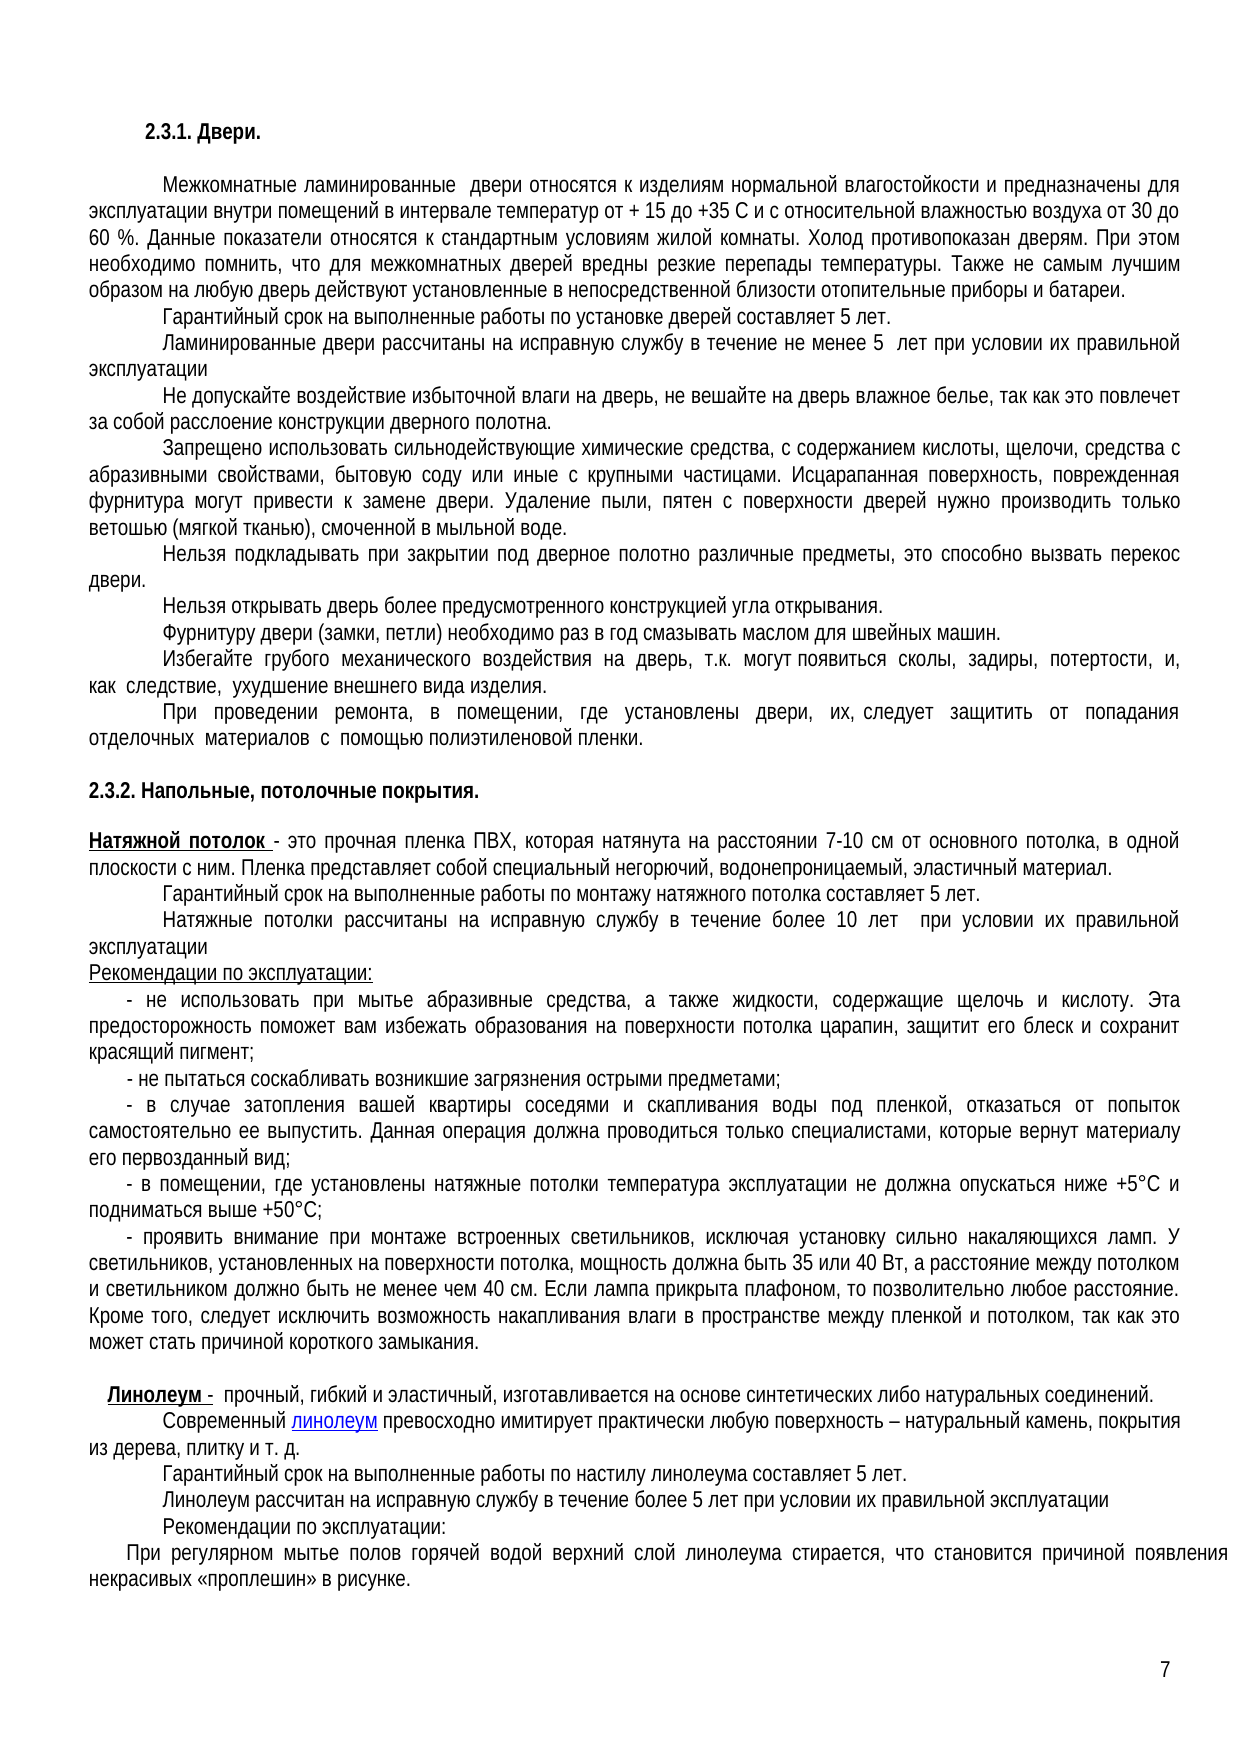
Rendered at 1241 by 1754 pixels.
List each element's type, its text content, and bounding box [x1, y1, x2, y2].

text - не пытаться соскабливать возникшие загрязнения острыми предметами; [89, 1064, 1181, 1091]
text - в помещении, где установлены натяжные потолки температура эксплуатации не должна опускаться ниже +5°С и подниматься выше +50°С; [89, 1170, 1181, 1223]
text Рекомендации по эксплуатации: [89, 959, 1181, 986]
text При проведении ремонта, в помещении, где установлены двери, их, следует защитить от попадания отделочных материалов с помощью полиэтиленовой пленки. [89, 698, 1181, 751]
text Гарантийный срок на выполненные работы по настилу линолеума составляет 5 лет. [89, 1460, 1181, 1486]
text Нельзя подкладывать при закрытии под дверное полотно различные предметы, это способно вызвать перекос двери. [89, 540, 1181, 592]
text 2.3.2. Напольные, потолочные покрытия. [89, 777, 1181, 803]
text - не использовать при мытье абразивные средства, а также жидкости, содержащие щелочь и кислоту. Эта предосторожность поможет вам избежать образования на поверхности потолка царапин, защитит его блеск и сохранит красящий пигмент; [89, 986, 1181, 1064]
text Не допускайте воздействие избыточной влаги на дверь, не вешайте на дверь влажное белье, так как это повлечет за собой расслоение конструкции дверного полотна. [89, 382, 1181, 434]
text Натяжные потолки рассчитаны на исправную службу в течение более 10 лет при условии их правильной эксплуатации [89, 906, 1181, 959]
text Фурнитуру двери (замки, петли) необходимо раз в год смазывать маслом для швейных машин. [89, 619, 1181, 645]
text - проявить внимание при монтаже встроенных светильников, исключая установку сильно накаляющихся ламп. У светильников, установленных на поверхности потолка, мощность должна быть 35 или 40 Вт, а расстояние между потолком и светильником должно быть не менее чем 40 см. Если лампа прикрыта плафоном, то позволительно любое расстояние. Кроме того, следует исключить возможность накапливания влаги в пространстве между пленкой и потолком, так как это может стать причиной короткого замыкания. [89, 1223, 1181, 1354]
text - в случае затопления вашей квартиры соседями и скапливания воды под пленкой, отказаться от попыток самостоятельно ее выпустить. Данная операция должна проводиться только специалистами, которые вернут материалу его первозданный вид; [89, 1091, 1181, 1170]
text Рекомендации по эксплуатации: [89, 1513, 1181, 1539]
text Линолеум - прочный, гибкий и эластичный, изготавливается на основе синтетических либо натуральных соединений. [89, 1381, 1181, 1407]
text Натяжной потолок - это прочная пленка ПВХ, которая натянута на расстоянии 7-10 см от основного потолка, в одной плоскости с ним. Пленка представляет собой специальный негорючий, водонепроницаемый, эластичный материал. [89, 827, 1181, 880]
text Современный линолеум превосходно имитирует практически любую поверхность – натуральный камень, покрытия из дерева, плитку и т. д. [89, 1407, 1181, 1460]
text Гарантийный срок на выполненные работы по монтажу натяжного потолка составляет 5 лет. [89, 880, 1181, 906]
text 2.3.1. Двери. [89, 118, 1181, 144]
text Избегайте грубого механического воздействия на дверь, т.к. могут появиться сколы, задиры, потертости, и, как следствие, ухудшение внешнего вида изделия. [89, 645, 1181, 698]
text Нельзя открывать дверь более предусмотренного конструкцией угла открывания. [89, 592, 1181, 619]
text Запрещено использовать сильнодействующие химические средства, с содержанием кислоты, щелочи, средства с абразивными свойствами, бытовую соду или иные с крупными частицами. Исцарапанная поверхность, поврежденная фурнитура могут привести к замене двери. Удаление пыли, пятен с поверхности дверей нужно производить только ветошью (мягкой тканью), смоченной в мыльной воде. [89, 434, 1181, 540]
text Межкомнатные ламинированные двери относятся к изделиям нормальной влагостойкости и предназначены для эксплуатации внутри помещений в интервале температур от + 15 до +35 С и с относительной влажностью воздуха от 30 до 60 %. Данные показатели относятся к стандартным условиям жилой комнаты. Холод противопоказан дверям. При этом необходимо помнить, что для межкомнатных дверей вредны резкие перепады температуры. Также не самым лучшим образом на любую дверь действуют установленные в непосредственной близости отопительные приборы и батареи. [89, 171, 1181, 303]
text При регулярном мытье полов горячей водой верхний слой линолеума стирается, что становится причиной появления некрасивых «проплешин» в рисунке. [89, 1539, 1230, 1592]
text Ламинированные двери рассчитаны на исправную службу в течение не менее 5 лет при условии их правильной эксплуатации [89, 329, 1181, 382]
text Гарантийный срок на выполненные работы по установке дверей составляет 5 лет. [89, 303, 1181, 329]
text Линолеум рассчитан на исправную службу в течение более 5 лет при условии их правильной эксплуатации [89, 1486, 1181, 1513]
